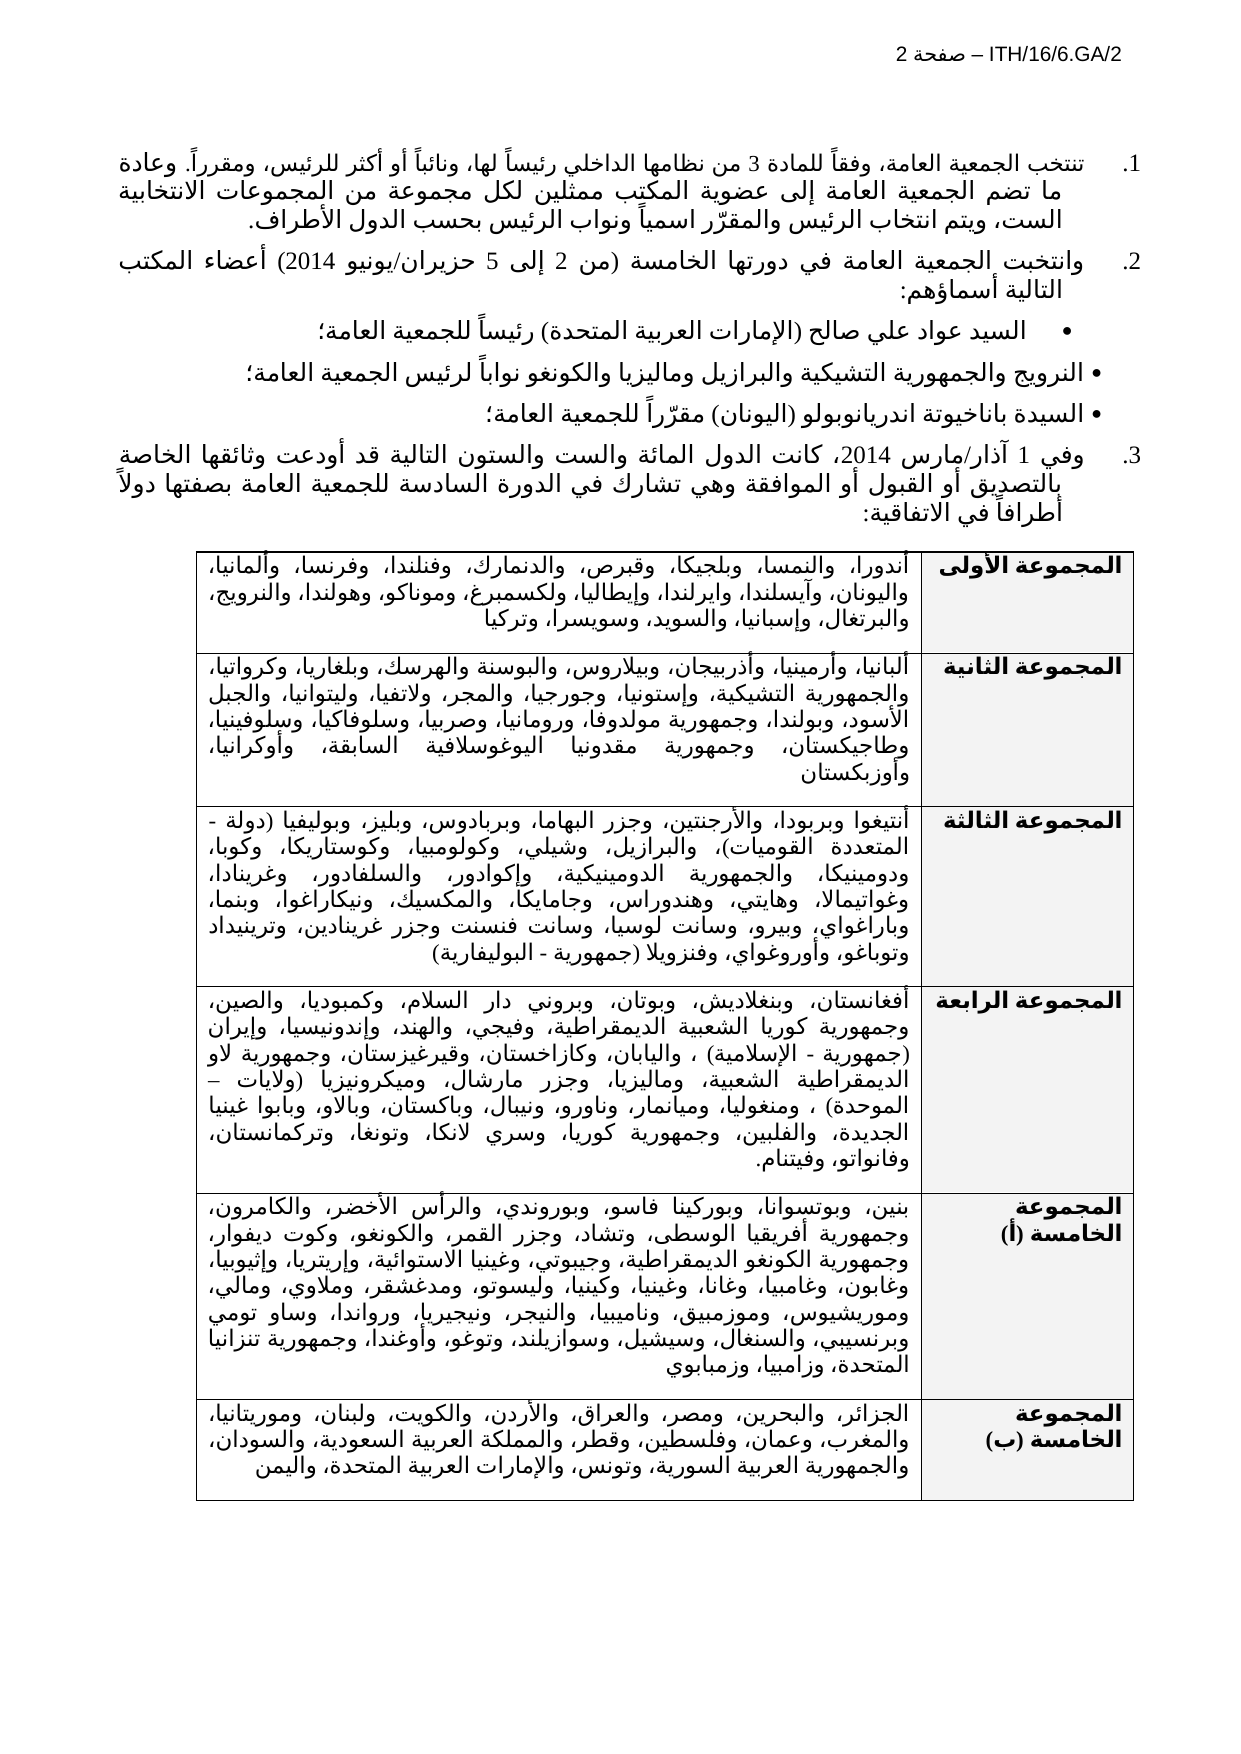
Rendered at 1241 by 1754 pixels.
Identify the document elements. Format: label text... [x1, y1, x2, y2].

table_cell المجموعة الرابعة [922, 987, 1133, 1192]
table_header أندورا، والنمسا، وبلجيكا، وقبرص، والدنمارك، وفنلندا، وفرنسا، وألمانيا، واليونان، وآيسلندا، وايرلندا، وإيطاليا، ولكسمبرغ، وموناكو، وهولندا، والنرويج، والبرتغال، وإسبانيا، والسويد، وسويسرا، وتركيا [197, 553, 921, 652]
table_cell المجموعة الخامسة (ب) [922, 1400, 1133, 1500]
table_header المجموعة الأولى [922, 553, 1133, 652]
list السيدة باناخيوتة اندريانوبولو (اليونان) مقرّراً للجمعية العامة؛ [118, 399, 1122, 428]
table_cell المجموعة الثالثة [922, 807, 1133, 986]
table_cell أفغانستان، وبنغلاديش، وبوتان، وبروني دار السلام، وكمبوديا، والصين، وجمهورية كوريا الشعبية الديمقراطية، وفيجي، والهند، وإندونيسيا، وإيران (جمهورية - الإسلامية) ، واليابان، وكازاخستان، وقيرغيزستان، وجمهورية لاو الديمقراطية الشعبية، وماليزيا، وجزر مارشال، وميكرونيزيا (ولايات – الموحدة) ، ومنغوليا، وميانمار، وناورو، ونيبال، وباكستان، وبالاو، وبابوا غينيا الجديدة، والفلبين، وجمهورية كوريا، وسري لانكا، وتونغا، وتركمانستان، وفانواتو، وفيتنام. [197, 987, 921, 1192]
table_cell المجموعة الثانية [922, 654, 1133, 806]
list وفي 1 آذار/مارس 2014، كانت الدول المائة والست والستون التالية قد أودعت وثائقها الخاصة بالتصديق أو القبول أو الموافقة وهي تشارك في الدورة السادسة للجمعية العامة بصفتها دولاً أطرافاً في الاتفاقية: [118, 440, 1122, 526]
table_cell بنين، وبوتسوانا، وبوركينا فاسو، وبوروندي، والرأس الأخضر، والكامرون، وجمهورية أفريقيا الوسطى، وتشاد، وجزر القمر، والكونغو، وكوت ديفوار، وجمهورية الكونغو الديمقراطية، وجيبوتي، وغينيا الاستوائية، وإريتريا، وإثيوبيا، وغابون، وغامبيا، وغانا، وغينيا، وكينيا، وليسوتو، ومدغشقر، وملاوي، ومالي، وموريشيوس، وموزمبيق، وناميبيا، والنيجر، ونيجيريا، ورواندا، وساو تومي وبرنسيبي، والسنغال، وسيشيل، وسوازيلند، وتوغو، وأوغندا، وجمهورية تنزانيا المتحدة، وزامبيا، وزمبابوي [197, 1194, 921, 1399]
list تنتخب الجمعية العامة، وفقاً للمادة 3 من نظامها الداخلي رئيساً لها، ونائباً أو أكثر للرئيس، ومقرراً. وعادة ما تضم الجمعية العامة إلى عضوية المكتب ممثلين لكل مجموعة من المجموعات الانتخابية الست، ويتم انتخاب الرئيس والمقرّر اسمياً ونواب الرئيس بحسب الدول الأطراف. [118, 148, 1122, 234]
table_cell أنتيغوا وبربودا، والأرجنتين، وجزر البهاما، وبربادوس، وبليز، وبوليفيا (دولة - المتعددة القوميات)، والبرازيل، وشيلي، وكولومبيا، وكوستاريكا، وكوبا، ودومينيكا، والجمهورية الدومينيكية، وإكوادور، والسلفادور، وغرينادا، وغواتيمالا، وهايتي، وهندوراس، وجامايكا، والمكسيك، ونيكاراغوا، وبنما، وباراغواي، وبيرو، وسانت لوسيا، وسانت فنسنت وجزر غرينادين، وترينيداد وتوباغو، وأوروغواي، وفنزويلا (جمهورية - البوليفارية) [197, 807, 921, 986]
list السيد عواد علي صالح (الإمارات العربية المتحدة) رئيساً للجمعية العامة؛ [118, 316, 1063, 345]
list النرويج والجمهورية التشيكية والبرازيل وماليزيا والكونغو نواباً لرئيس الجمعية العامة؛ [118, 358, 1122, 386]
list وانتخبت الجمعية العامة في دورتها الخامسة (من 2 إلى 5 حزيران/يونيو 2014) أعضاء المكتب التالية أسماؤهم: [118, 246, 1122, 304]
table_cell الجزائر، والبحرين، ومصر، والعراق، والأردن، والكويت، ولبنان، وموريتانيا، والمغرب، وعمان، وفلسطين، وقطر، والمملكة العربية السعودية، والسودان، والجمهورية العربية السورية، وتونس، والإمارات العربية المتحدة، واليمن [197, 1400, 921, 1500]
table_cell المجموعة الخامسة (أ) [922, 1194, 1133, 1399]
table_cell ألبانيا، وأرمينيا، وأذربيجان، وبيلاروس، والبوسنة والهرسك، وبلغاريا، وكرواتيا، والجمهورية التشيكية، وإستونيا، وجورجيا، والمجر، ولاتفيا، وليتوانيا، والجبل الأسود، وبولندا، وجمهورية مولدوفا، ورومانيا، وصربيا، وسلوفاكيا، وسلوفينيا، وطاجيكستان، وجمهورية مقدونيا اليوغوسلافية السابقة، وأوكرانيا، وأوزبكستان [197, 654, 921, 806]
